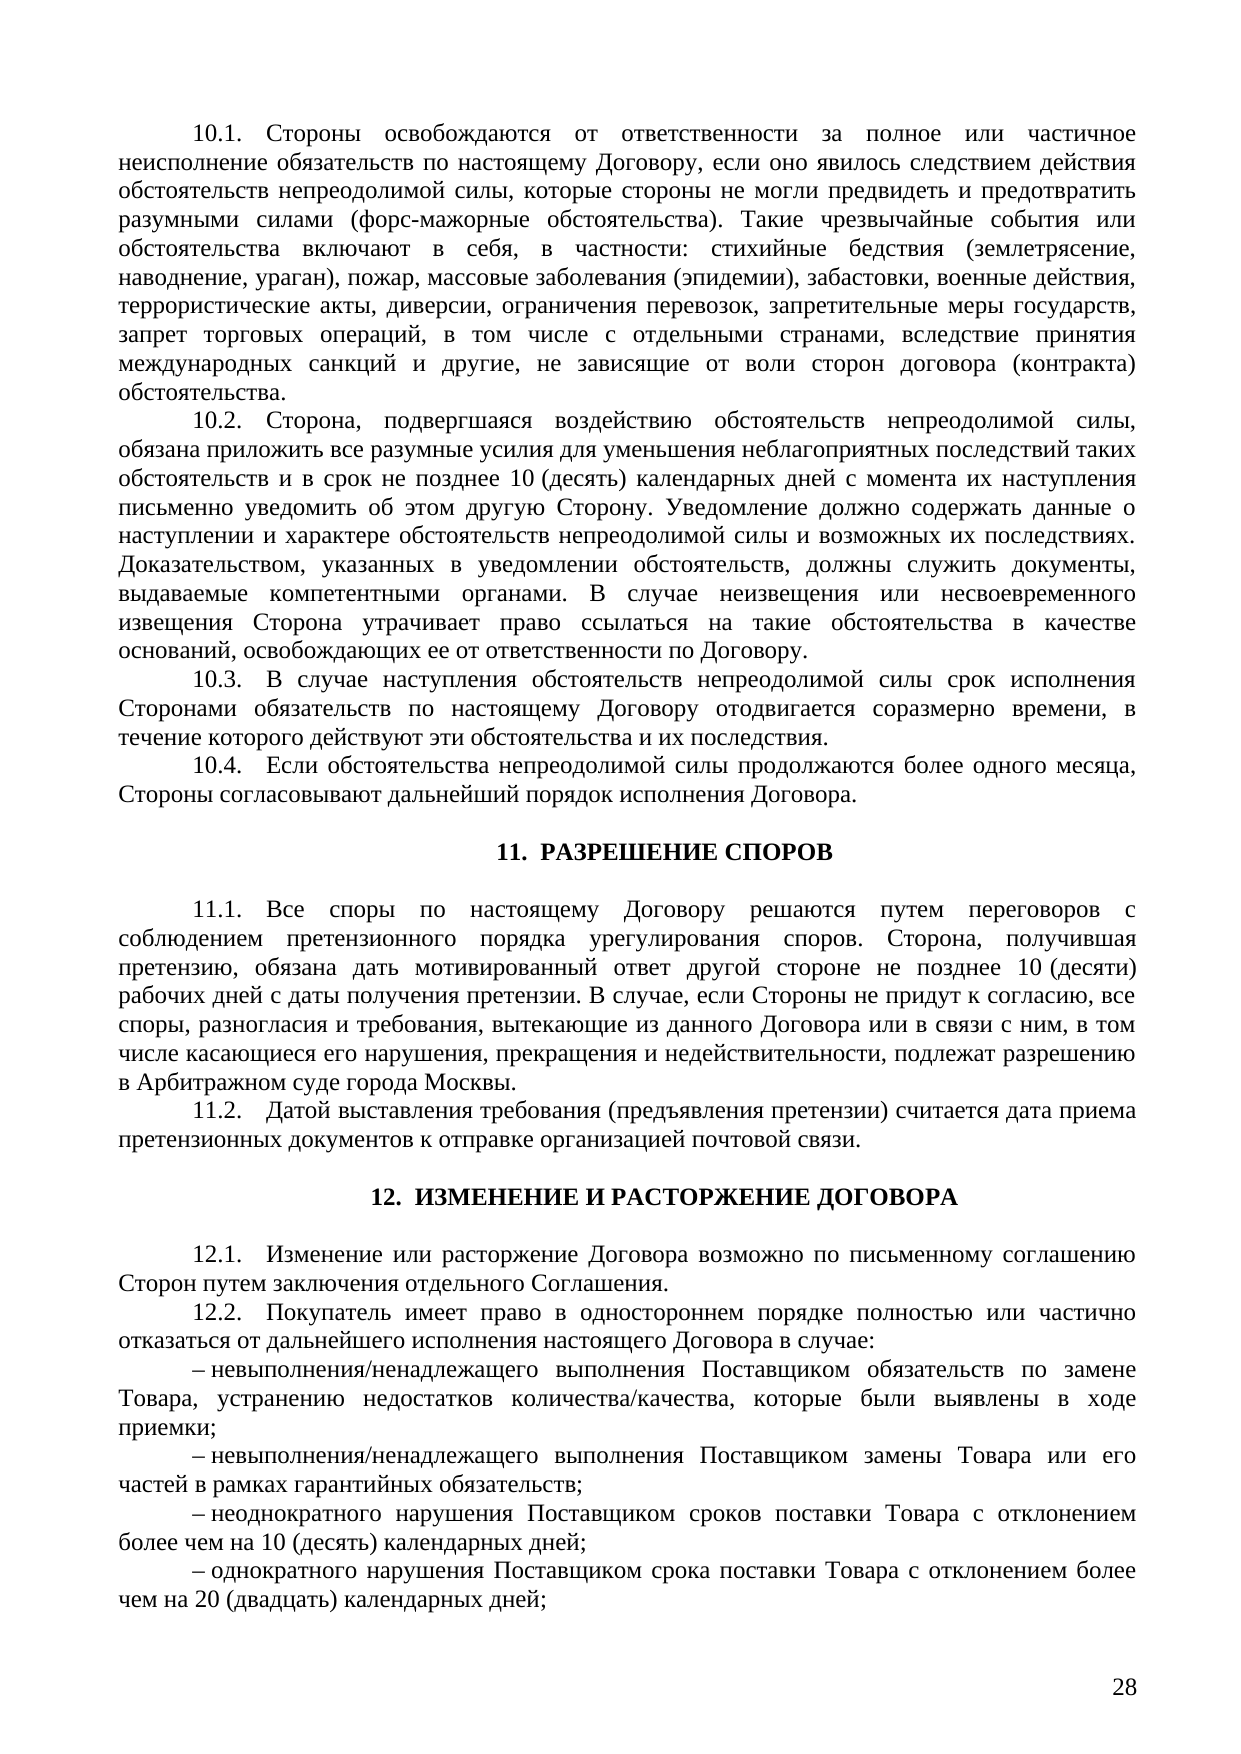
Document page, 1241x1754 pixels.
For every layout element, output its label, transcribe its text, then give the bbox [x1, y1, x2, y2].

list Все споры по настоящему Договору решаются путем переговоров с соблюдением претензионного порядка урегулирования споров. Сторона, получившая претензию, обязана дать мотивированный ответ другой стороне не позднее 10 (десяти) рабочих дней с даты получения претензии. В случае, если Стороны не придут к согласию, все споры, разногласия и требования, вытекающие из данного Договора или в связи с ним, в том числе касающиеся его нарушения, прекращения и недействительности, подлежат разрешению в Арбитражном суде города Москвы. [118, 894, 1137, 1096]
list ИЗМЕНЕНИЕ И РАСТОРЖЕНИЕ ДОГОВОРА [118, 1182, 1137, 1211]
text – невыполнения/ненадлежащего выполнения Поставщиком обязательств по замене Товара, устранению недостатков количества/качества, которые были выявлены в ходе приемки; [118, 1354, 1137, 1441]
text 12.2. Покупатель имеет право в одностороннем порядке полностью или частично отказаться от дальнейшего исполнения настоящего Договора в случае: [118, 1297, 1137, 1354]
list Сторона, подвергшаяся воздействию обстоятельств непреодолимой силы, обязана приложить все разумные усилия для уменьшения неблагоприятных последствий таких обстоятельств и в срок не позднее 10 (десять) календарных дней с момента их наступления письменно уведомить об этом другую Сторону. Уведомление должно содержать данные о наступлении и характере обстоятельств непреодолимой силы и возможных их последствиях. Доказательством, указанных в уведомлении обстоятельств, должны служить документы, выдаваемые компетентными органами. В случае неизвещения или несвоевременного извещения Сторона утрачивает право ссылаться на такие обстоятельства в качестве оснований, освобождающих ее от ответственности по Договору. [118, 406, 1137, 664]
text 12.1. Изменение или расторжение Договора возможно по письменному соглашению Сторон путем заключения отдельного Соглашения. [118, 1239, 1137, 1297]
text – неоднократного нарушения Поставщиком сроков поставки Товара с отклонением более чем на 10 (десять) календарных дней; [118, 1498, 1137, 1556]
list Стороны освобождаются от ответственности за полное или частичное неисполнение обязательств по настоящему Договору, если оно явилось следствием действия обстоятельств непреодолимой силы, которые стороны не могли предвидеть и предотвратить разумными силами (форс-мажорные обстоятельства). Такие чрезвычайные события или обстоятельства включают в себя, в частности: стихийные бедствия (землетрясение, наводнение, ураган), пожар, массовые заболевания (эпидемии), забастовки, военные действия, террористические акты, диверсии, ограничения перевозок, запретительные меры государств, запрет торговых операций, в том числе с отдельными странами, вследствие принятия международных санкций и другие, не зависящие от воли сторон договора (контракта) обстоятельства. [118, 118, 1137, 406]
list РАЗРЕШЕНИЕ СПОРОВ [118, 837, 1137, 866]
list Датой выставления требования (предъявления претензии) считается дата приема претензионных документов к отправке организацией почтовой связи. [118, 1096, 1137, 1153]
text – однократного нарушения Поставщиком срока поставки Товара с отклонением более чем на 20 (двадцать) календарных дней; [118, 1556, 1137, 1613]
list В случае наступления обстоятельств непреодолимой силы срок исполнения Сторонами обязательств по настоящему Договору отодвигается соразмерно времени, в течение которого действуют эти обстоятельства и их последствия. [118, 664, 1137, 751]
text – невыполнения/ненадлежащего выполнения Поставщиком замены Товара или его частей в рамках гарантийных обязательств; [118, 1441, 1137, 1498]
list Если обстоятельства непреодолимой силы продолжаются более одного месяца, Стороны согласовывают дальнейший порядок исполнения Договора. [118, 751, 1137, 808]
